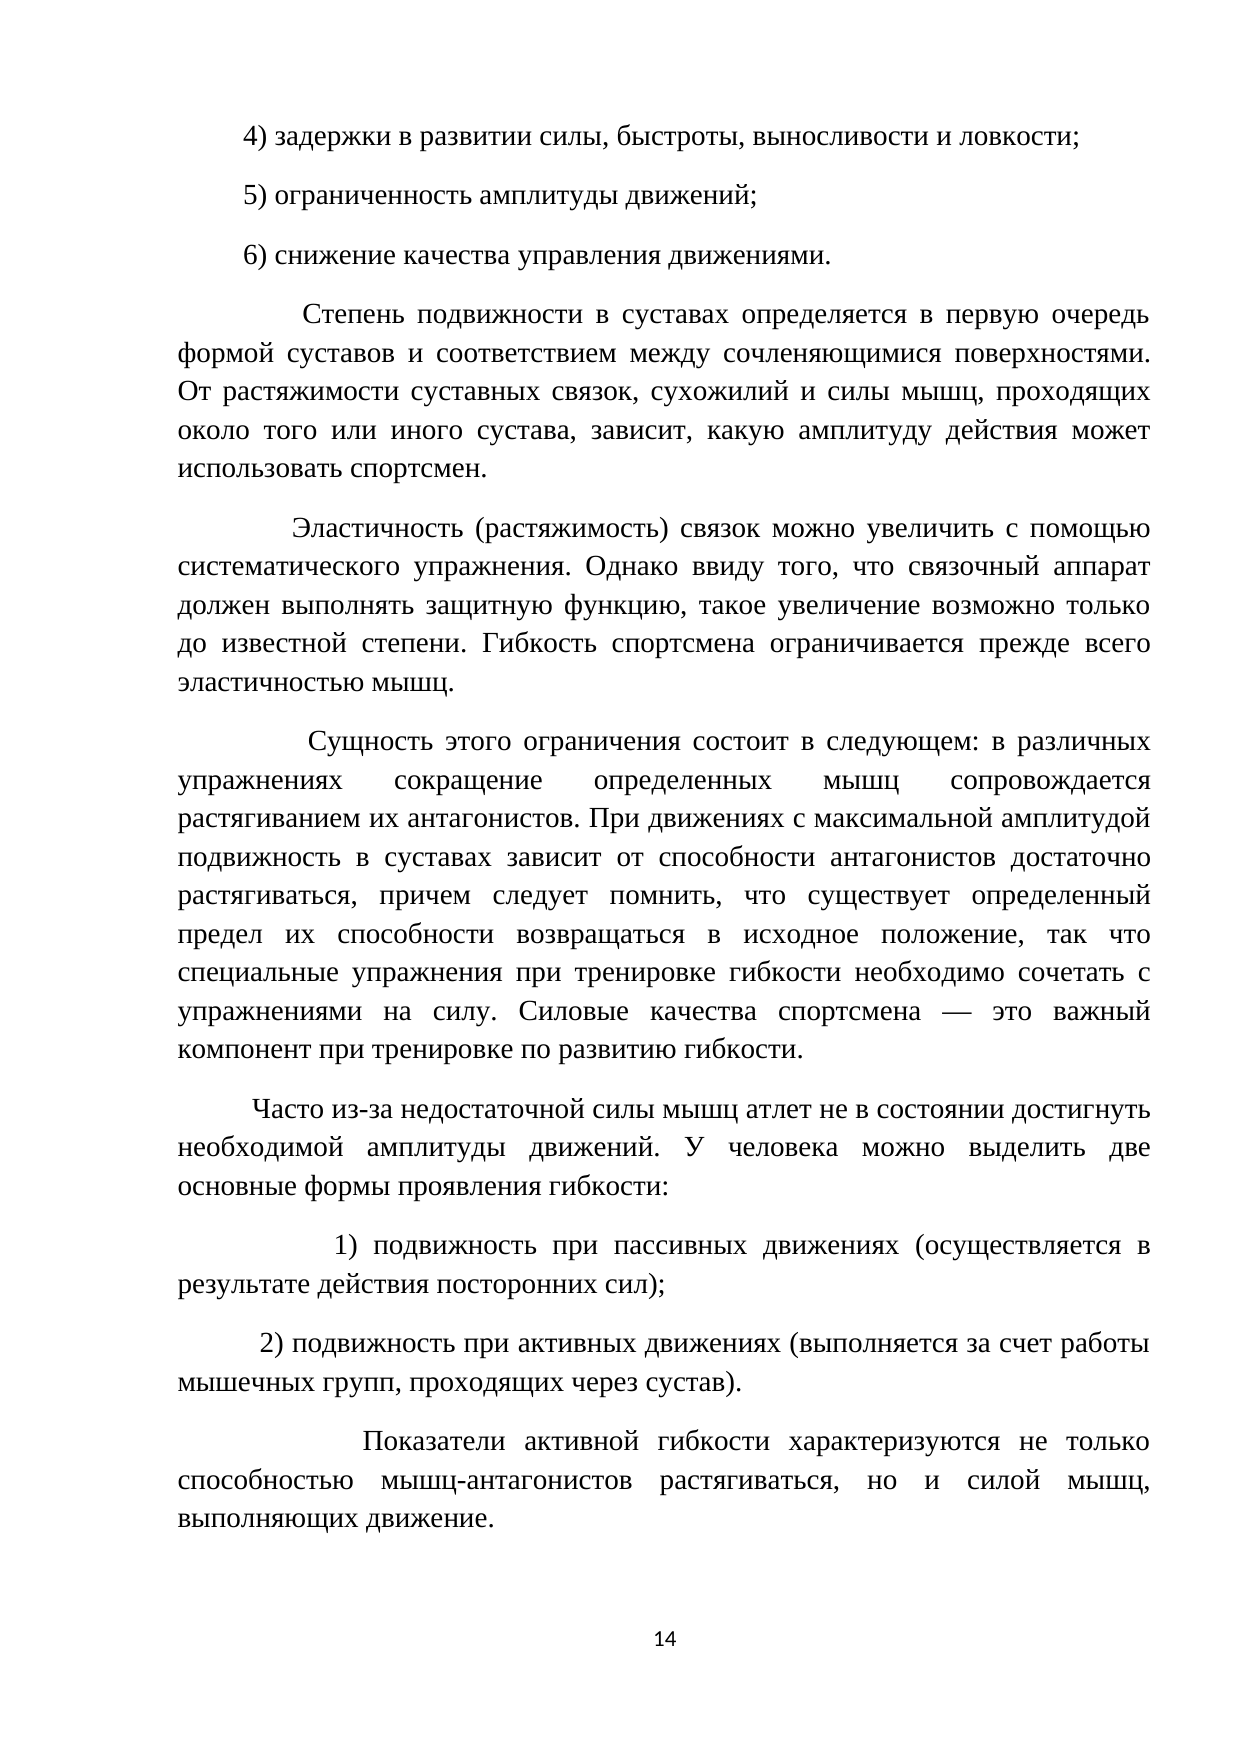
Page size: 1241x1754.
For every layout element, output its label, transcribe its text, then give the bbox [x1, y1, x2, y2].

text Сущность этого ограничения состоит в следующем: в различных упражнениях сокращение определенных мышц сопровождается растягиванием их антагонистов. При движениях с максимальной амплитудой подвижность в суставах зависит от способности антагонистов достаточно растягиваться, причем следует помнить, что существует определенный предел их способности возвращаться в исходное положение, так что специальные упражнения при тренировке гибкости необходимо сочетать с упражнениями на силу. Силовые качества спортсмена — это важный компонент при тренировке по развитию гибкости. [177, 723, 1152, 1065]
text 6) снижение качества управления движениями. [177, 237, 1152, 270]
text Степень подвижности в суставах определяется в первую очередь формой суставов и соответствием между сочленяющимися поверхностями. От растяжимости суставных связок, сухожилий и силы мышц, проходящих около того или иного сустава, зависит, какую амплитуду действия может использовать спортсмен. [177, 296, 1152, 484]
text 2) подвижность при активных движениях (выполняется за счет работы мышечных групп, проходящих через сустав). [177, 1325, 1152, 1397]
text 1) подвижность при пассивных движениях (осуществляется в результате действия посторонних сил); [177, 1227, 1152, 1299]
text 4) задержки в развитии силы, быстроты, выносливости и ловкости; [177, 118, 1152, 152]
text Показатели активной гибкости характеризуются не только способностью мышц-антагонистов растягиваться, но и силой мышц, выполняющих движение. [177, 1423, 1152, 1534]
text Эластичность (растяжимость) связок можно увеличить с помощью систематического упражнения. Однако ввиду того, что связочный аппарат должен выполнять защитную функцию, такое увеличение возможно только до известной степени. Гибкость спортсмена ограничивается прежде всего эластичностью мышц. [177, 510, 1152, 697]
text 5) ограниченность амплитуды движений; [177, 177, 1152, 211]
text Часто из-за недостаточной силы мышц атлет не в состоянии достигнуть необходимой амплитуды движений. У человека можно выделить две основные формы проявления гибкости: [177, 1091, 1152, 1202]
